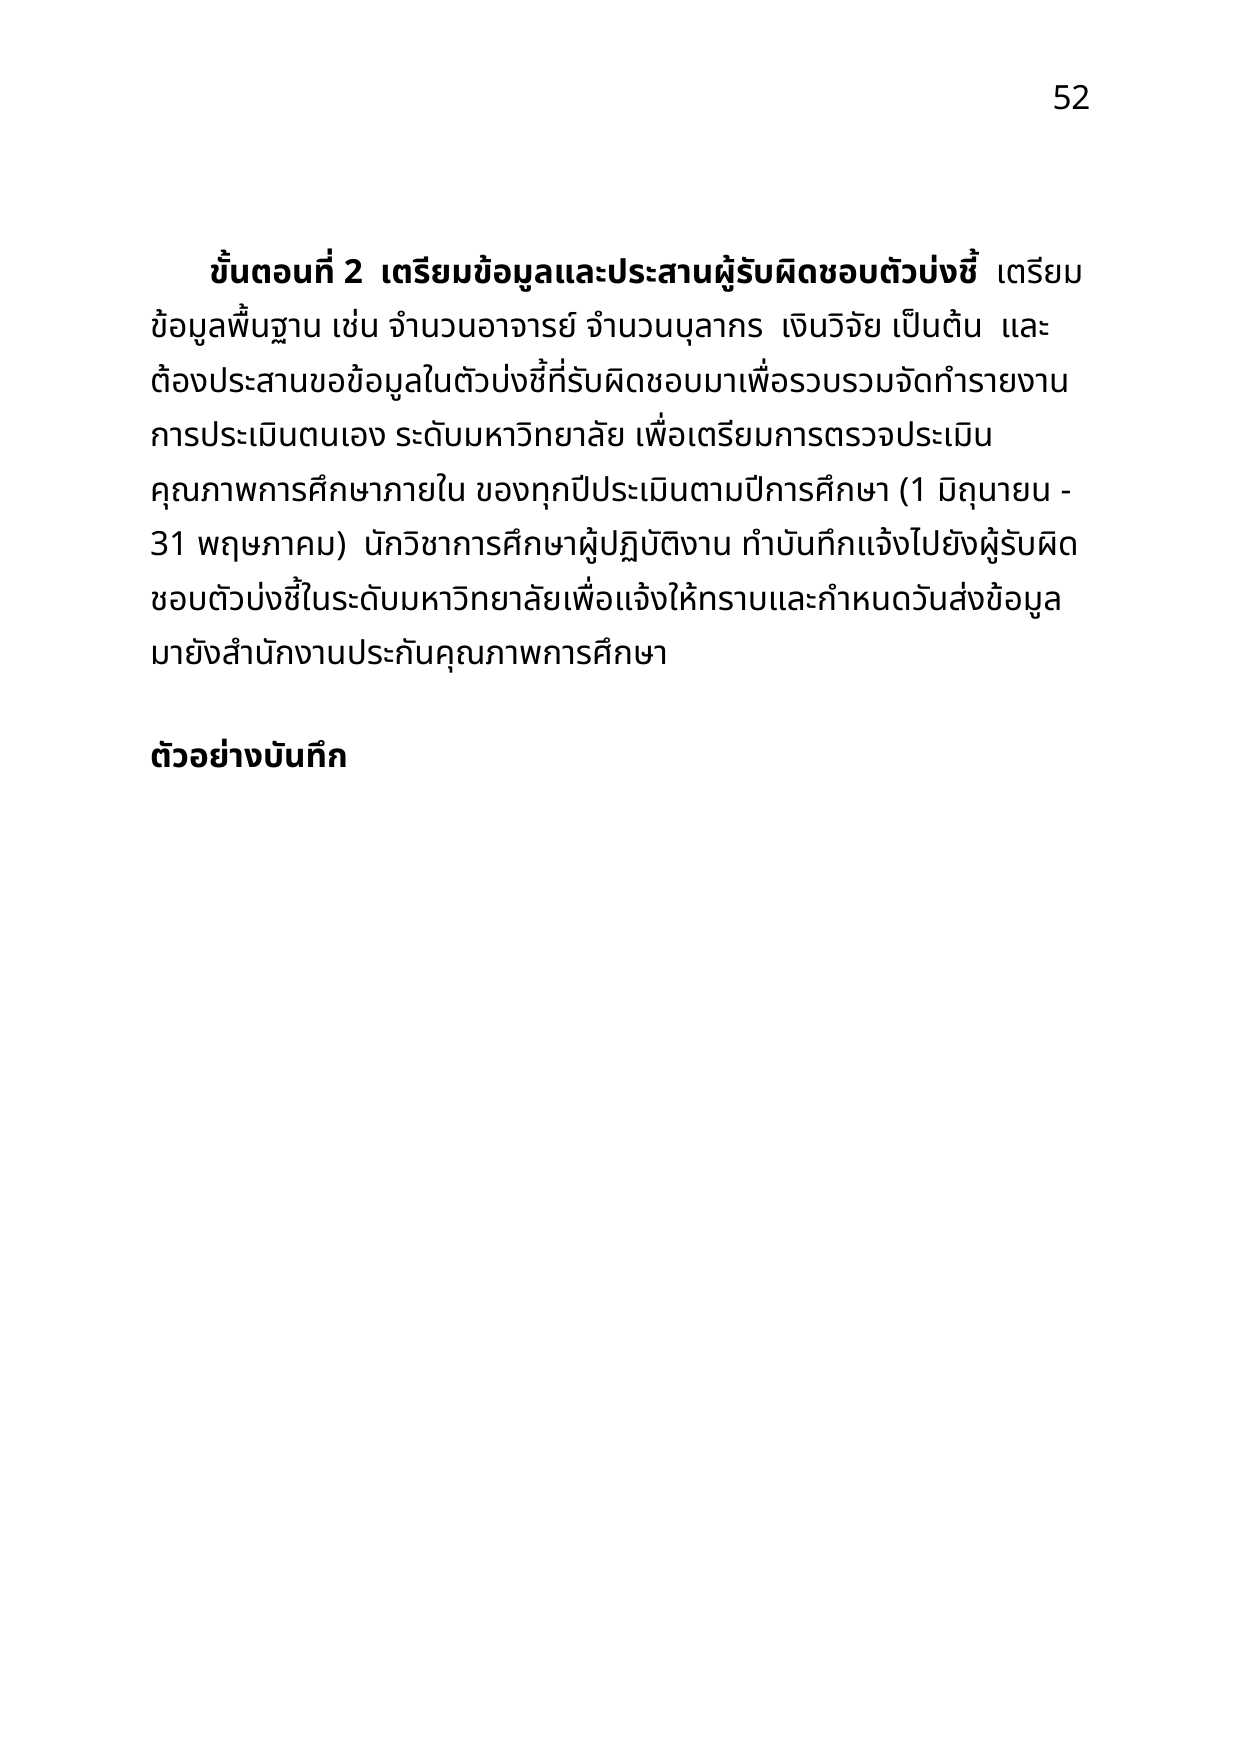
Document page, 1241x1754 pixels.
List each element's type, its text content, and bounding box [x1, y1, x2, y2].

text ขั้นตอนที่ 2 เตรียมข้อมูลและประสานผู้รับผิดชอบตัวบ่งชี้ เตรียมข้อมูลพื้นฐาน เช่น จำนวนอาจารย์ จำนวนบุลากร เงินวิจัย เป็นต้น และต้องประสานขอข้อมูลในตัวบ่งชี้ที่รับผิดชอบมาเพื่อรวบรวมจัดทำรายงานการประเมินตนเอง ระดับมหาวิทยาลัย เพื่อเตรียมการตรวจประเมินคุณภาพการศึกษาภายใน ของทุกปีประเมินตามปีการศึกษา (1 มิถุนายน -31 พฤษภาคม) นักวิชาการศึกษาผู้ปฏิบัติงาน ทำบันทึกแจ้งไปยังผู้รับผิดชอบตัวบ่งชี้ในระดับมหาวิทยาลัยเพื่อแจ้งให้ทราบและกำหนดวันส่งข้อมูลมายังสำนักงานประกันคุณภาพการศึกษา [150, 248, 1090, 679]
text ตัวอย่างบันทึก [150, 732, 1090, 783]
